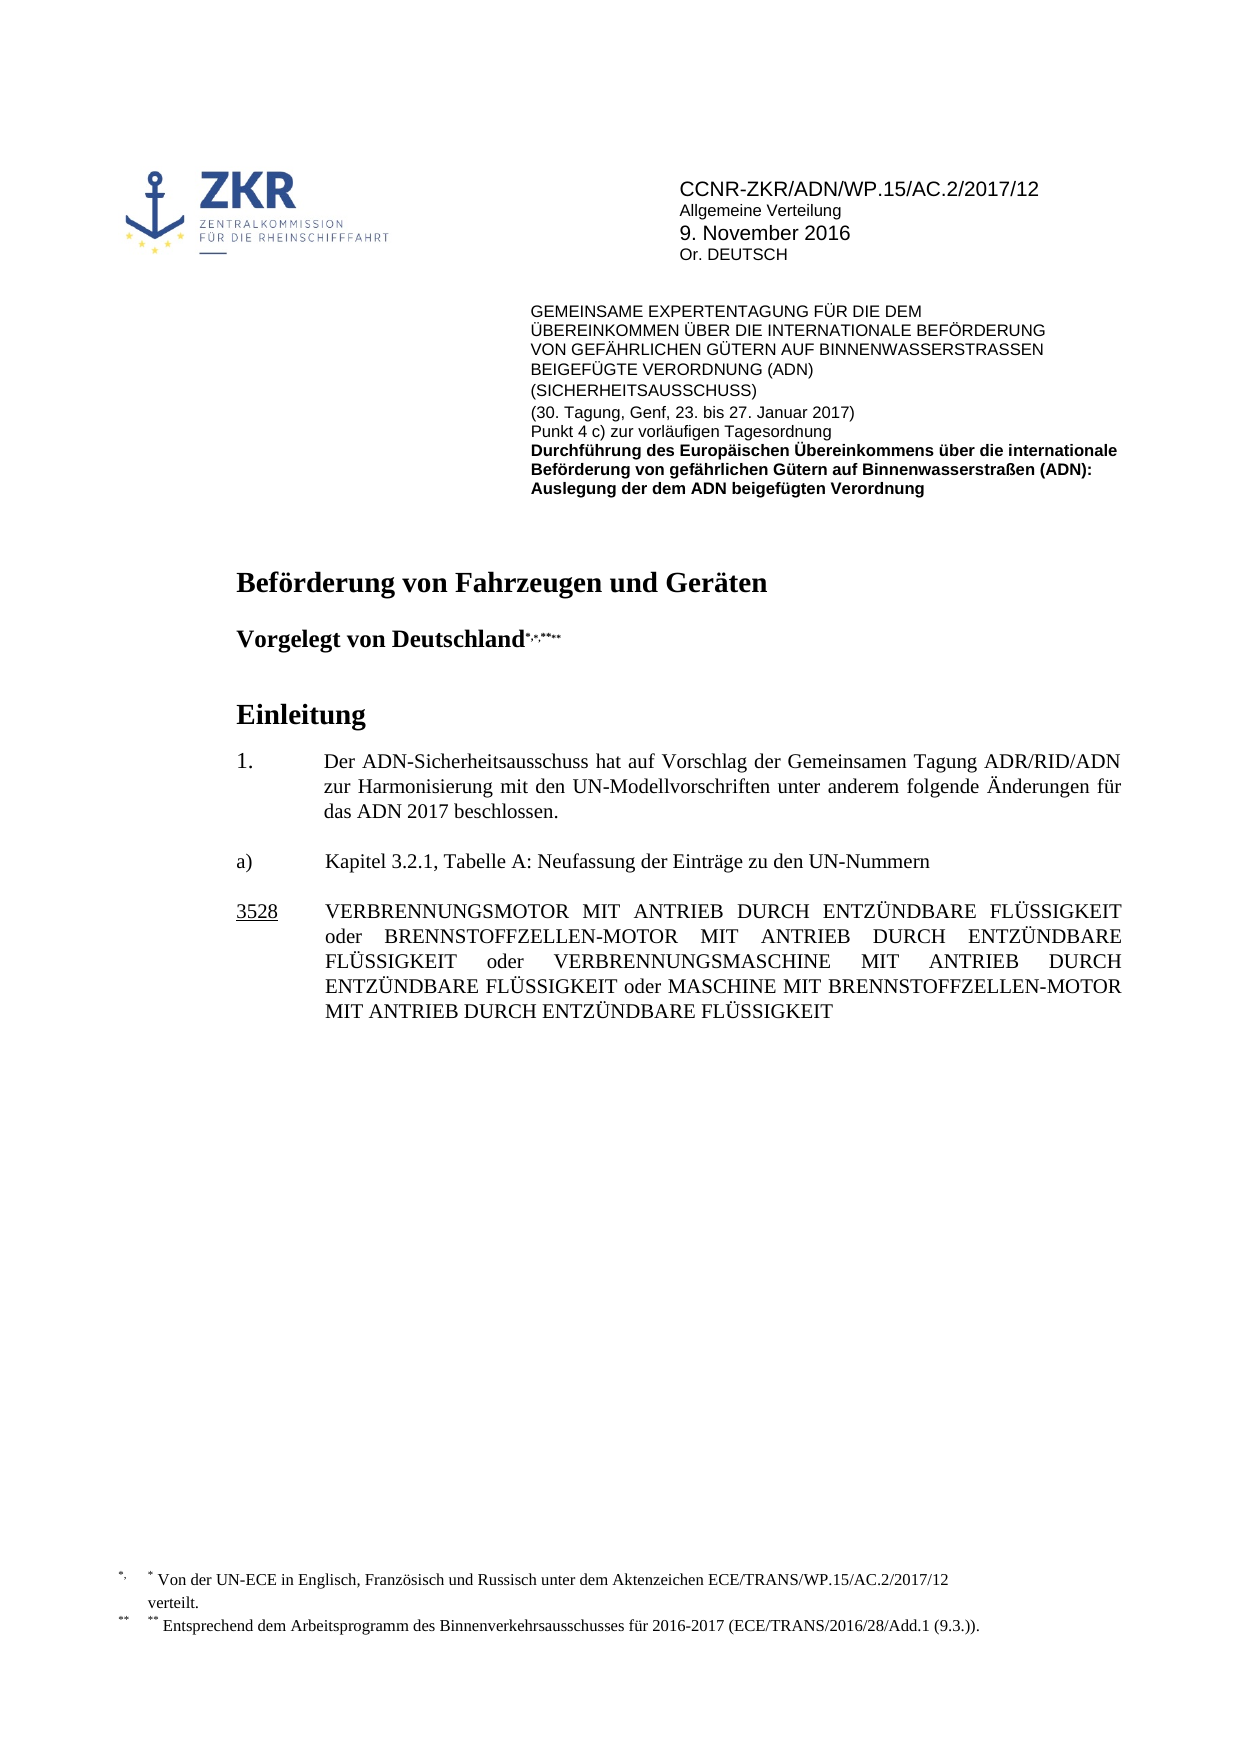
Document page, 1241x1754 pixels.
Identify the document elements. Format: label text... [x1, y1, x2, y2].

text (SICHERHEITSAUSSCHUSS) [530, 381, 1122, 402]
picture [118, 166, 400, 266]
text Or. DEUTSCH [679, 244, 1063, 263]
text CCNR-ZKR/ADN/WP.15/AC.2/2017/12 [679, 177, 1152, 201]
text (30. Tagung, Genf, 23. bis 27. Januar 2017) [531, 402, 1122, 422]
text Punkt 4 c) zur vorläufigen Tagesordnung [531, 422, 1122, 441]
text BEIGEFÜGTE VERORDNUNG (ADN) [530, 359, 1122, 381]
text Vorgelegt von Deutschland*,** [118, 623, 1004, 654]
text Einleitung [118, 697, 1122, 730]
text Durchführung des Europäischen Übereinkommens über die internationale Beförderung von gefährlichen Gütern auf Binnenwasserstraßen (ADN): [531, 441, 1122, 479]
text 3528 VERBRENNUNGSMOTOR MIT ANTRIEB DURCH ENTZÜNDBARE FLÜSSIGKEIT oder BRENNSTOFFZELLEN-MOTOR MIT ANTRIEB DURCH ENTZÜNDBARE FLÜSSIGKEIT oder VERBRENNUNGSMASCHINE MIT ANTRIEB DURCH ENTZÜNDBARE FLÜSSIGKEIT oder MASCHINE MIT BRENNSTOFFZELLEN-MOTOR MIT ANTRIEB DURCH ENTZÜNDBARE FLÜSSIGKEIT [236, 898, 1122, 1023]
text Allgemeine Verteilung [679, 201, 1122, 220]
text Beförderung von Fahrzeugen und Geräten [236, 565, 1122, 599]
text ÜBEREINKOMMEN ÜBER DIE INTERNATIONALE BEFÖRDERUNG [530, 321, 1122, 340]
text VON GEFÄHRLICHEN GÜTERN AUF BINNENWASSERSTRASSEN [530, 340, 1122, 359]
text GEMEINSAME EXPERTENTAGUNG FÜR DIE DEM [530, 302, 1122, 321]
text 9. November 2016 [679, 220, 1122, 244]
list Kapitel 3.2.1, Tabelle A: Neufassung der Einträge zu den UN-Nummern [236, 848, 1122, 873]
list Der ADN-Sicherheitsausschuss hat auf Vorschlag der Gemeinsamen Tagung ADR/RID/ADN zur Harmonisierung mit den UN-Modellvorschriften unter anderem folgende Änderungen für das ADN 2017 beschlossen. [236, 747, 1122, 823]
text Auslegung der dem ADN beigefügten Verordnung [531, 479, 1122, 498]
